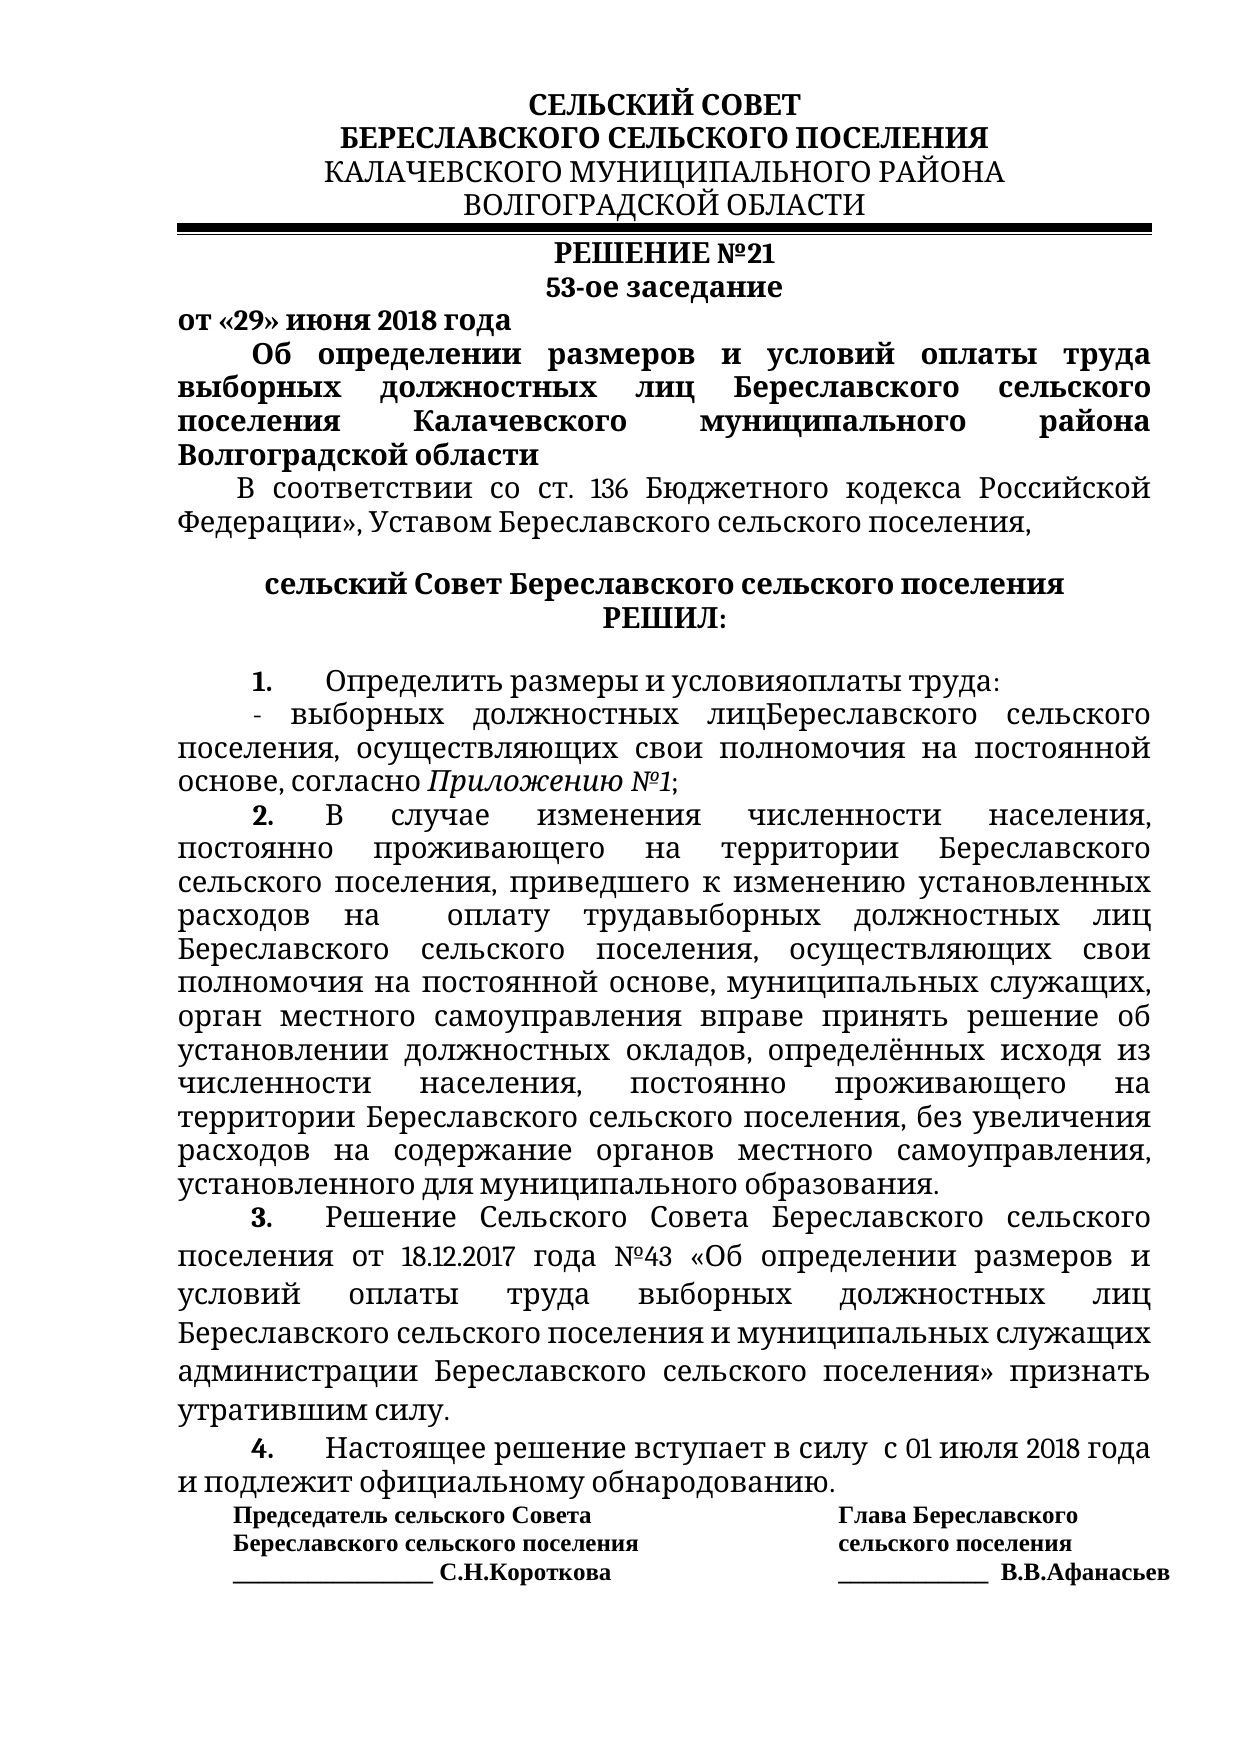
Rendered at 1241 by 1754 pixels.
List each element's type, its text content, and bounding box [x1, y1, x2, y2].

list В случае изменения численности населения, постоянно проживающего на территории Береславского сельского поселения, приведшего к изменению установленных расходов на оплату трудавыборных должностных лиц Береславского сельского поселения, осуществляющих свои полномочия на постоянной основе, муниципальных служащих, орган местного самоуправления вправе принять решение об установлении должностных окладов, определённых исходя из численности населения, постоянно проживающего на территории Береславского сельского поселения, без увеличения расходов на содержание органов местного самоуправления, установленного для муниципального образования. [177, 799, 1152, 1201]
text КАЛАЧЕВСКОГО МУНИЦИПАЛЬНОГО РАЙОНА [177, 156, 1152, 189]
table_header Председатель сельского Совета Береславского сельского поселения ________________ С.Н.Короткова [177, 1500, 661, 1586]
list Определить размеры и условияоплаты труда: [177, 665, 1152, 698]
subtitle от «29» июня 2018 года [177, 304, 1152, 338]
table_header Глава Береславского сельского поселения ____________ В.В.Афанасьев [661, 1500, 1240, 1586]
text В соответствии со ст. 136 Бюджетного кодекса Российской Федерации», Уставом Береславского сельского поселения, [177, 472, 1152, 539]
text СЕЛЬСКИЙ СОВЕТ [177, 89, 1152, 122]
text - выборных должностных лицБереславского сельского поселения, осуществляющих свои полномочия на постоянной основе, согласно Приложению №1; [177, 698, 1152, 799]
list Решение Сельского Совета Береславского сельского поселения от 18.12.2017 года №43 «Об определении размеров и условий оплаты труда выборных должностных лиц Береславского сельского поселения и муниципальных служащих администрации Береславского сельского поселения» признать утратившим силу. [177, 1201, 1152, 1428]
text ВОЛГОГРАДСКОЙ ОБЛАСТИ [177, 189, 1152, 223]
list Настоящее решение вступает в силу с 01 июля 2018 года и подлежит официальному обнародованию. [177, 1433, 1152, 1500]
text сельский Совет Береславского сельского поселения РЕШИЛ: [177, 568, 1152, 636]
subtitle РЕШЕНИЕ №21 53-ое заседание [177, 235, 1152, 304]
subtitle Об определении размеров и условий оплаты труда выборных должностных лиц Береславского сельского поселения Калачевского муниципального района Волгоградской области [177, 338, 1152, 472]
text БЕРЕСЛАВСКОГО СЕЛЬСКОГО ПОСЕЛЕНИЯ [177, 122, 1152, 156]
